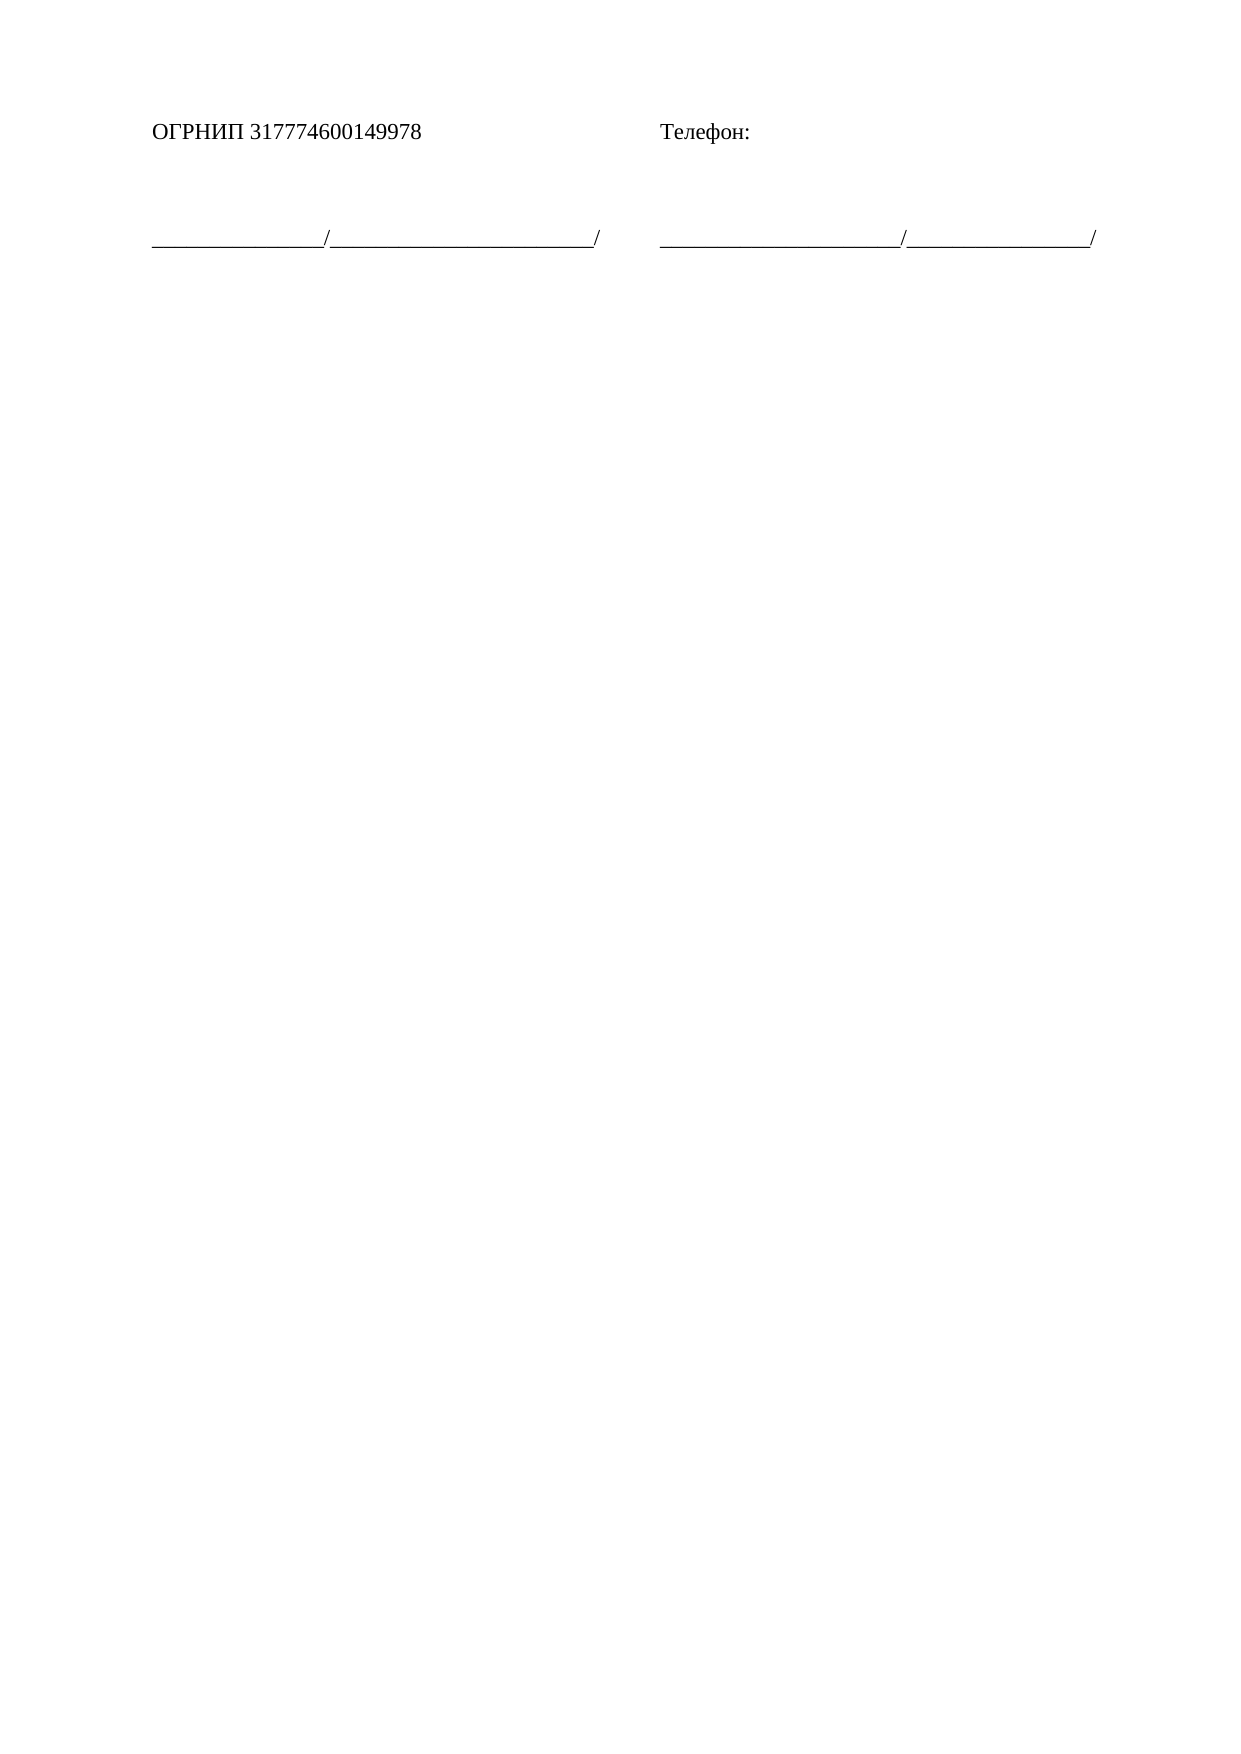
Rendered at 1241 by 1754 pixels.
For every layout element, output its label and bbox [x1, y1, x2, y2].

table_header [141, 118, 648, 250]
table_header [649, 118, 1152, 250]
